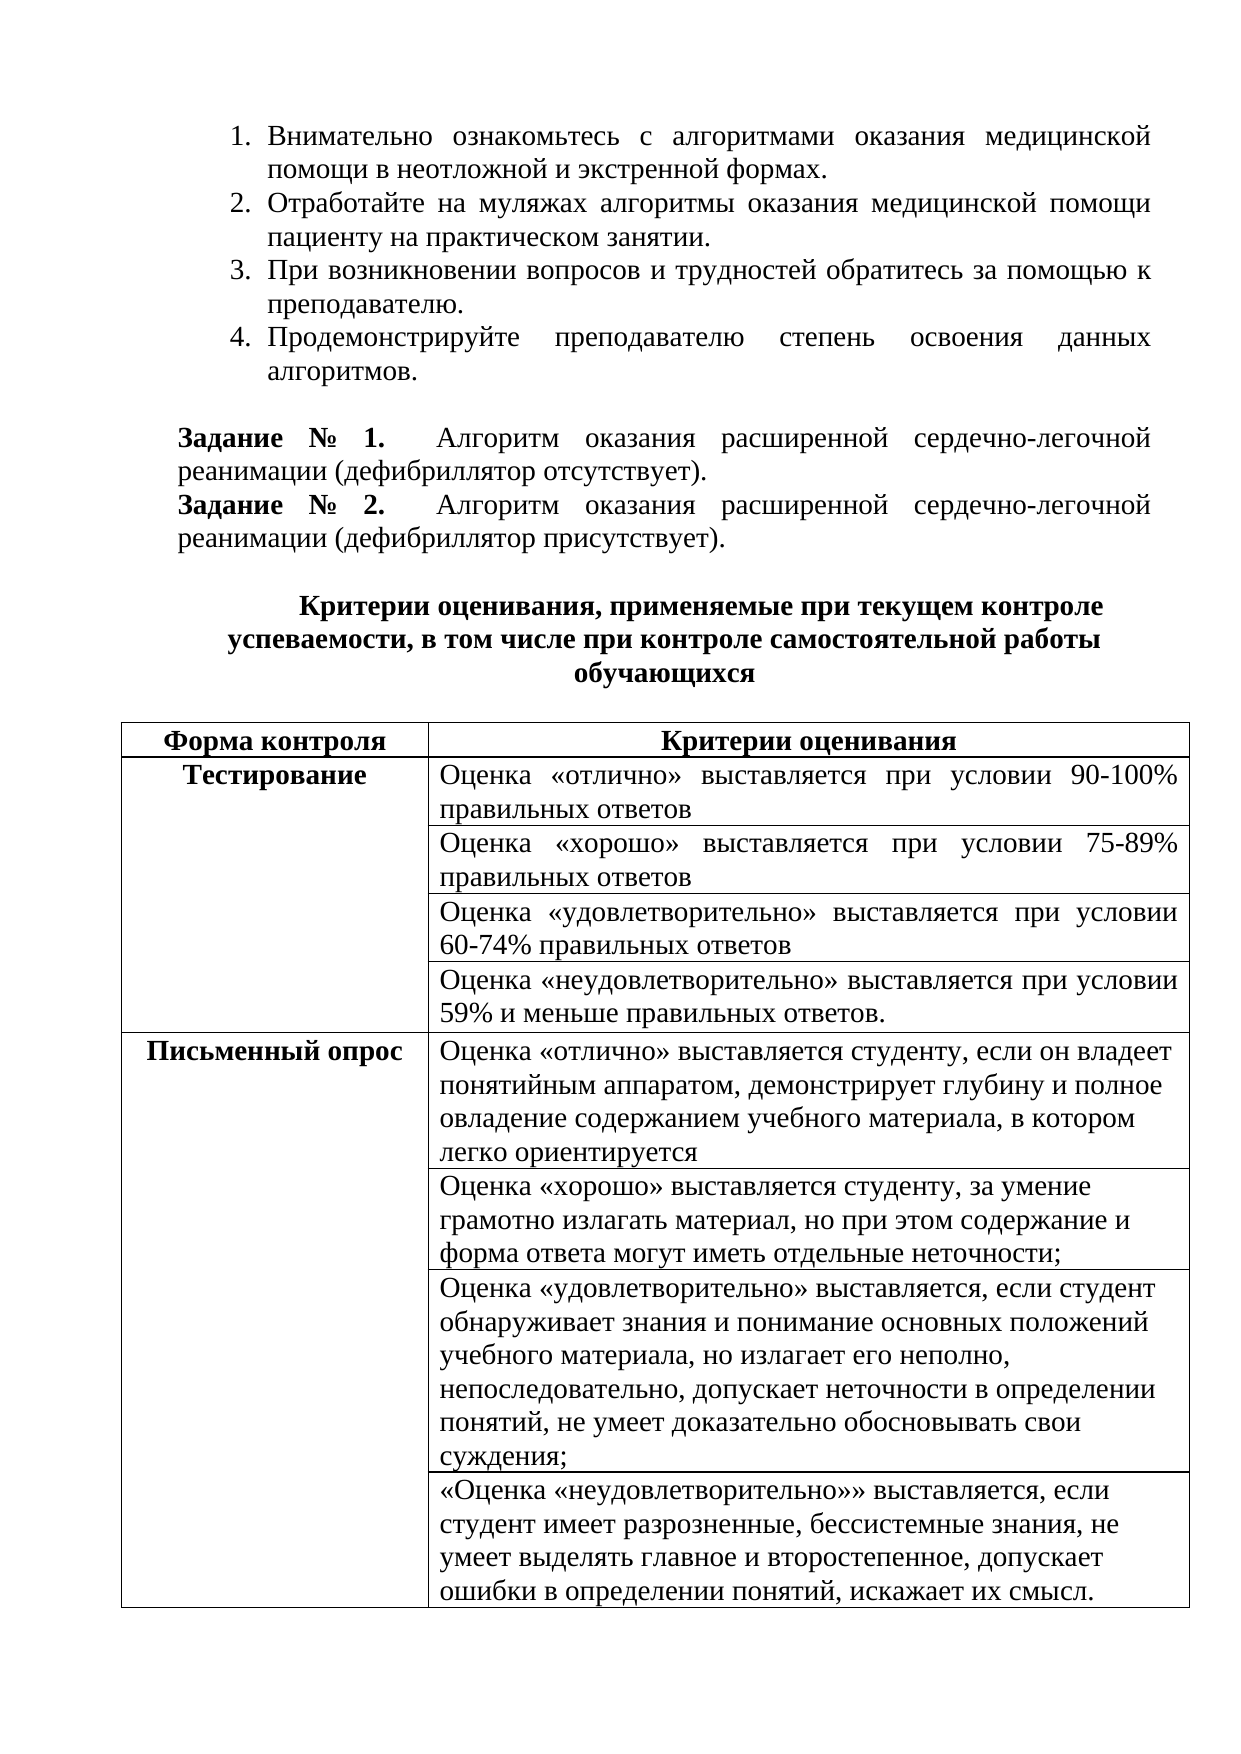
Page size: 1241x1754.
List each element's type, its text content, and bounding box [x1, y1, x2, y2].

list Продемонстрируйте преподавателю степень освоения данных алгоритмов. [229, 319, 1152, 386]
list При возникновении вопросов и трудностей обратитесь за помощью к преподавателю. [229, 252, 1152, 319]
list Внимательно ознакомьтесь с алгоритмами оказания медицинской помощи в неотложной и экстренной формах. [229, 118, 1152, 185]
table_cell Письменный опрос [122, 1033, 428, 1607]
table_cell Оценка «хорошо» выставляется при условии 75-89% правильных ответов [429, 826, 1189, 893]
table_cell Оценка «удовлетворительно» выставляется при условии 60-74% правильных ответов [429, 894, 1189, 961]
table_cell Оценка «отлично» выставляется студенту, если он владеет понятийным аппаратом, демонстрирует глубину и полное овладение содержанием учебного материала, в котором легко ориентируется [429, 1033, 1189, 1167]
table_header Критерии оценивания [429, 723, 1189, 756]
table_cell Оценка «хорошо» выставляется студенту, за умение грамотно излагать материал, но при этом содержание и форма ответа могут иметь отдельные неточности; [429, 1169, 1189, 1269]
table_cell Оценка «неудовлетворительно» выставляется при условии 59% и меньше правильных ответов. [429, 962, 1189, 1032]
table_cell Оценка «отлично» выставляется при условии 90-100% правильных ответов [429, 758, 1189, 824]
text Задание № 2. Алгоритм оказания расширенной сердечно-легочной реанимации (дефибриллятор присутствует). [177, 487, 1152, 554]
table_cell Оценка «удовлетворительно» выставляется, если студент обнаруживает знания и понимание основных положений учебного материала, но излагает его неполно, непоследовательно, допускает неточности в определении понятий, не умеет доказательно обосновывать свои суждения; [429, 1270, 1189, 1471]
text Задание № 1. Алгоритм оказания расширенной сердечно-легочной реанимации (дефибриллятор отсутствует). [177, 420, 1152, 487]
table_header Форма контроля [122, 723, 428, 756]
list Отработайте на муляжах алгоритмы оказания медицинской помощи пациенту на практическом занятии. [229, 185, 1152, 252]
text Критерии оценивания, применяемые при текущем контроле успеваемости, в том числе при контроле самостоятельной работы обучающихся [177, 588, 1152, 688]
table_cell «Оценка «неудовлетворительно»» выставляется, если студент имеет разрозненные, бессистемные знания, не умеет выделять главное и второстепенное, допускает ошибки в определении понятий, искажает их смысл. [429, 1473, 1189, 1607]
table_cell Тестирование [122, 758, 428, 1032]
